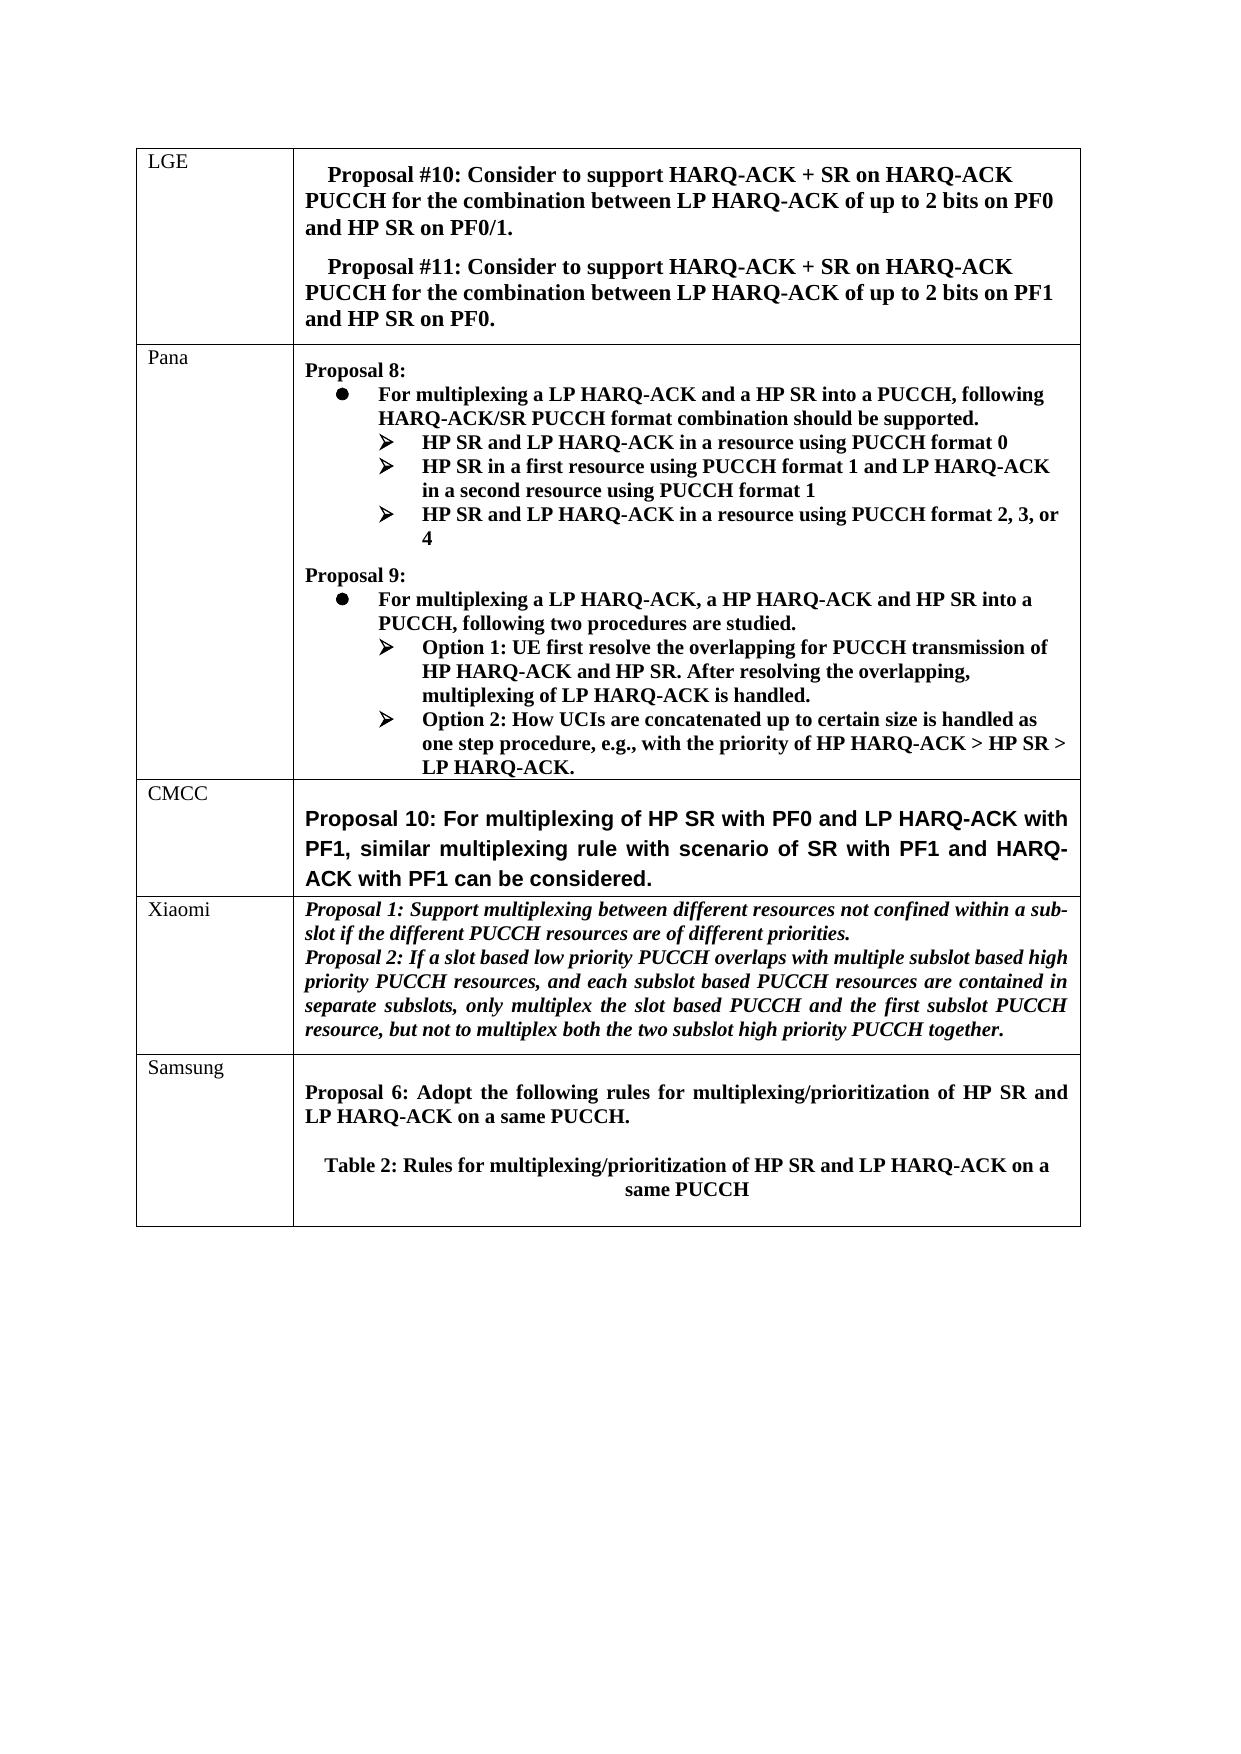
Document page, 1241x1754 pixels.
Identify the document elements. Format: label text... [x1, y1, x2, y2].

table_cell Samsung [137, 1055, 293, 1226]
table_cell Proposal #10: Consider to support HARQ-ACK + SR on HARQ-ACK PUCCH for the combination between LP HARQ-ACK of up to 2 bits on PF0 and HP SR on PF0/1. Proposal #11: Consider to support HARQ-ACK + SR on HARQ-ACK PUCCH for the combination between LP HARQ-ACK of up to 2 bits on PF1 and HP SR on PF0. [294, 149, 1080, 344]
table_cell Pana [137, 345, 293, 779]
table_cell CMCC [137, 780, 293, 896]
table_cell Proposal 8: For multiplexing a LP HARQ-ACK and a HP SR into a PUCCH, following HARQ-ACK/SR PUCCH format combination should be supported. HP SR and LP HARQ-ACK in a resource using PUCCH format 0 HP SR in a first resource using PUCCH format 1 and LP HARQ-ACK in a second resource using PUCCH format 1 HP SR and LP HARQ-ACK in a resource using PUCCH format 2, 3, or 4 Proposal 9: For multiplexing a LP HARQ-ACK, a HP HARQ-ACK and HP SR into a PUCCH, following two procedures are studied. Option 1: UE first resolve the overlapping for PUCCH transmission of HP HARQ-ACK and HP SR. After resolving the overlapping, multiplexing of LP HARQ-ACK is handled. Option 2: How UCIs are concatenated up to certain size is handled as one step procedure, e.g., with the priority of HP HARQ-ACK > HP SR > LP HARQ-ACK. [294, 345, 1080, 779]
table_cell Proposal 10: For multiplexing of HP SR with PF0 and LP HARQ-ACK with PF1, similar multiplexing rule with scenario of SR with PF1 and HARQ-ACK with PF1 can be considered. [294, 780, 1080, 896]
table_cell Proposal 6: Adopt the following rules for multiplexing/prioritization of HP SR and LP HARQ-ACK on a same PUCCH. Table 2: Rules for multiplexing/prioritization of HP SR and LP HARQ-ACK on a same PUCCH [294, 1055, 1080, 1226]
table_cell LGE [137, 149, 293, 344]
table_cell Xiaomi [137, 897, 293, 1054]
table_cell Proposal 1: Support multiplexing between different resources not confined within a sub-slot if the different PUCCH resources are of different priorities. Proposal 2: If a slot based low priority PUCCH overlaps with multiple subslot based high priority PUCCH resources, and each subslot based PUCCH resources are contained in separate subslots, only multiplex the slot based PUCCH and the first subslot PUCCH resource, but not to multiplex both the two subslot high priority PUCCH together. [294, 897, 1080, 1054]
